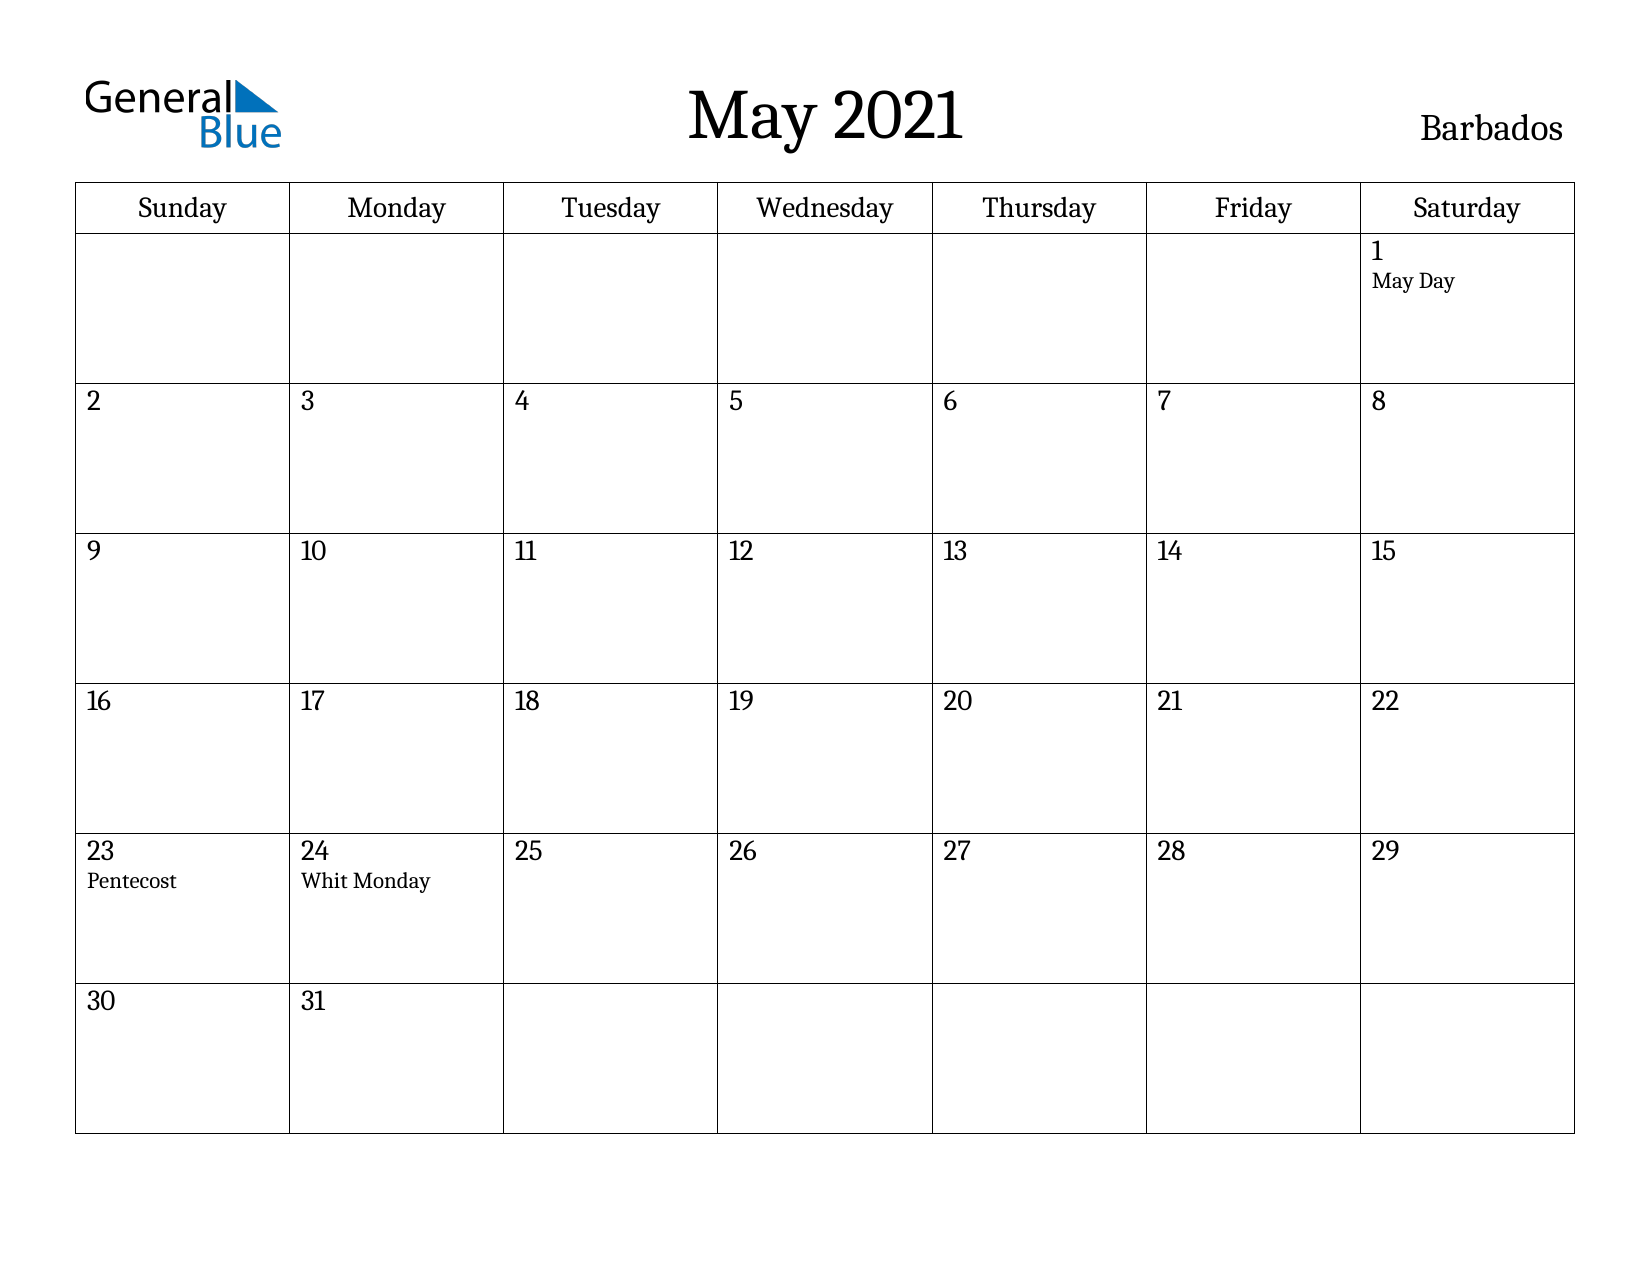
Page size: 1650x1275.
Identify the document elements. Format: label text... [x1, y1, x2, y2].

table_cell [504, 717, 717, 833]
table_cell [290, 417, 503, 533]
table_cell 31 [290, 984, 503, 1017]
table_cell 14 [1147, 534, 1360, 567]
table_cell [933, 868, 1146, 983]
table_cell 28 [1147, 834, 1360, 867]
table_cell 13 [933, 534, 1146, 567]
table_cell 30 [76, 984, 289, 1017]
table_cell Monday [290, 183, 503, 233]
table_header [76, 75, 503, 182]
table_cell [718, 267, 932, 383]
table_cell 7 [1147, 384, 1360, 417]
table_cell [504, 984, 717, 1017]
table_cell 16 [76, 684, 289, 717]
table_cell [1147, 267, 1360, 383]
table_cell [718, 567, 932, 683]
table_cell [504, 868, 717, 983]
table_cell 19 [718, 684, 932, 717]
table_cell 17 [290, 684, 503, 717]
table_cell [504, 567, 717, 683]
table_cell 4 [504, 384, 717, 417]
table_cell [1361, 717, 1574, 833]
table_cell 10 [290, 534, 503, 567]
table_cell [76, 234, 289, 267]
table_cell [1361, 567, 1574, 683]
table_cell Pentecost [76, 868, 289, 983]
table_cell [1147, 868, 1360, 983]
table_cell [504, 267, 717, 383]
table_cell Sunday [76, 183, 289, 233]
table_cell [933, 267, 1146, 383]
table_cell 23 [76, 834, 289, 867]
table_cell Thursday [933, 183, 1146, 233]
table_cell 24 [290, 834, 503, 867]
table_cell 26 [718, 834, 932, 867]
table_cell [1147, 984, 1360, 1017]
table_cell Tuesday [504, 183, 717, 233]
table_cell [1361, 417, 1574, 533]
table_cell [1147, 234, 1360, 267]
table_cell 15 [1361, 534, 1574, 567]
table_cell May Day [1361, 267, 1574, 383]
table_cell [504, 417, 717, 533]
table_header Barbados [1146, 75, 1574, 182]
table_cell Whit Monday [290, 868, 503, 983]
table_cell Saturday [1361, 183, 1574, 233]
table_cell [1147, 567, 1360, 683]
table_cell [718, 234, 932, 267]
table_header May 2021 [504, 75, 1146, 182]
table_cell 3 [290, 384, 503, 417]
table_cell 18 [504, 684, 717, 717]
table_cell [76, 1018, 289, 1133]
table_cell [718, 717, 932, 833]
table_cell [933, 1018, 1146, 1133]
table_cell [933, 234, 1146, 267]
table_cell 5 [718, 384, 932, 417]
table_cell [76, 717, 289, 833]
table_cell [933, 567, 1146, 683]
table_cell [290, 234, 503, 267]
table_cell [76, 417, 289, 533]
table_cell [1147, 417, 1360, 533]
table_cell 2 [76, 384, 289, 417]
table_cell [290, 717, 503, 833]
table_cell 21 [1147, 684, 1360, 717]
table_cell [933, 717, 1146, 833]
table_cell [290, 267, 503, 383]
table_cell [718, 868, 932, 983]
table_cell 12 [718, 534, 932, 567]
table_cell 29 [1361, 834, 1574, 867]
table_cell [933, 417, 1146, 533]
table_cell [504, 1018, 717, 1133]
table_cell [1147, 717, 1360, 833]
table_cell 20 [933, 684, 1146, 717]
table_cell [718, 417, 932, 533]
table_cell Friday [1147, 183, 1360, 233]
table_cell 8 [1361, 384, 1574, 417]
table_cell Wednesday [718, 183, 932, 233]
table_cell [290, 567, 503, 683]
table_cell 27 [933, 834, 1146, 867]
table_cell [290, 1018, 503, 1133]
table_cell [504, 234, 717, 267]
table_cell 9 [76, 534, 289, 567]
table_cell [1361, 984, 1574, 1017]
table_cell [76, 267, 289, 383]
table_cell [718, 984, 932, 1017]
table_cell 6 [933, 384, 1146, 417]
picture [86, 80, 281, 148]
table_cell [1147, 1018, 1360, 1133]
table_cell 1 [1361, 234, 1574, 267]
table_cell [1361, 868, 1574, 983]
table_cell [933, 984, 1146, 1017]
table_cell 11 [504, 534, 717, 567]
table_cell [1361, 1018, 1574, 1133]
table_cell [76, 567, 289, 683]
table_cell 22 [1361, 684, 1574, 717]
table_cell [718, 1018, 932, 1133]
table_cell 25 [504, 834, 717, 867]
